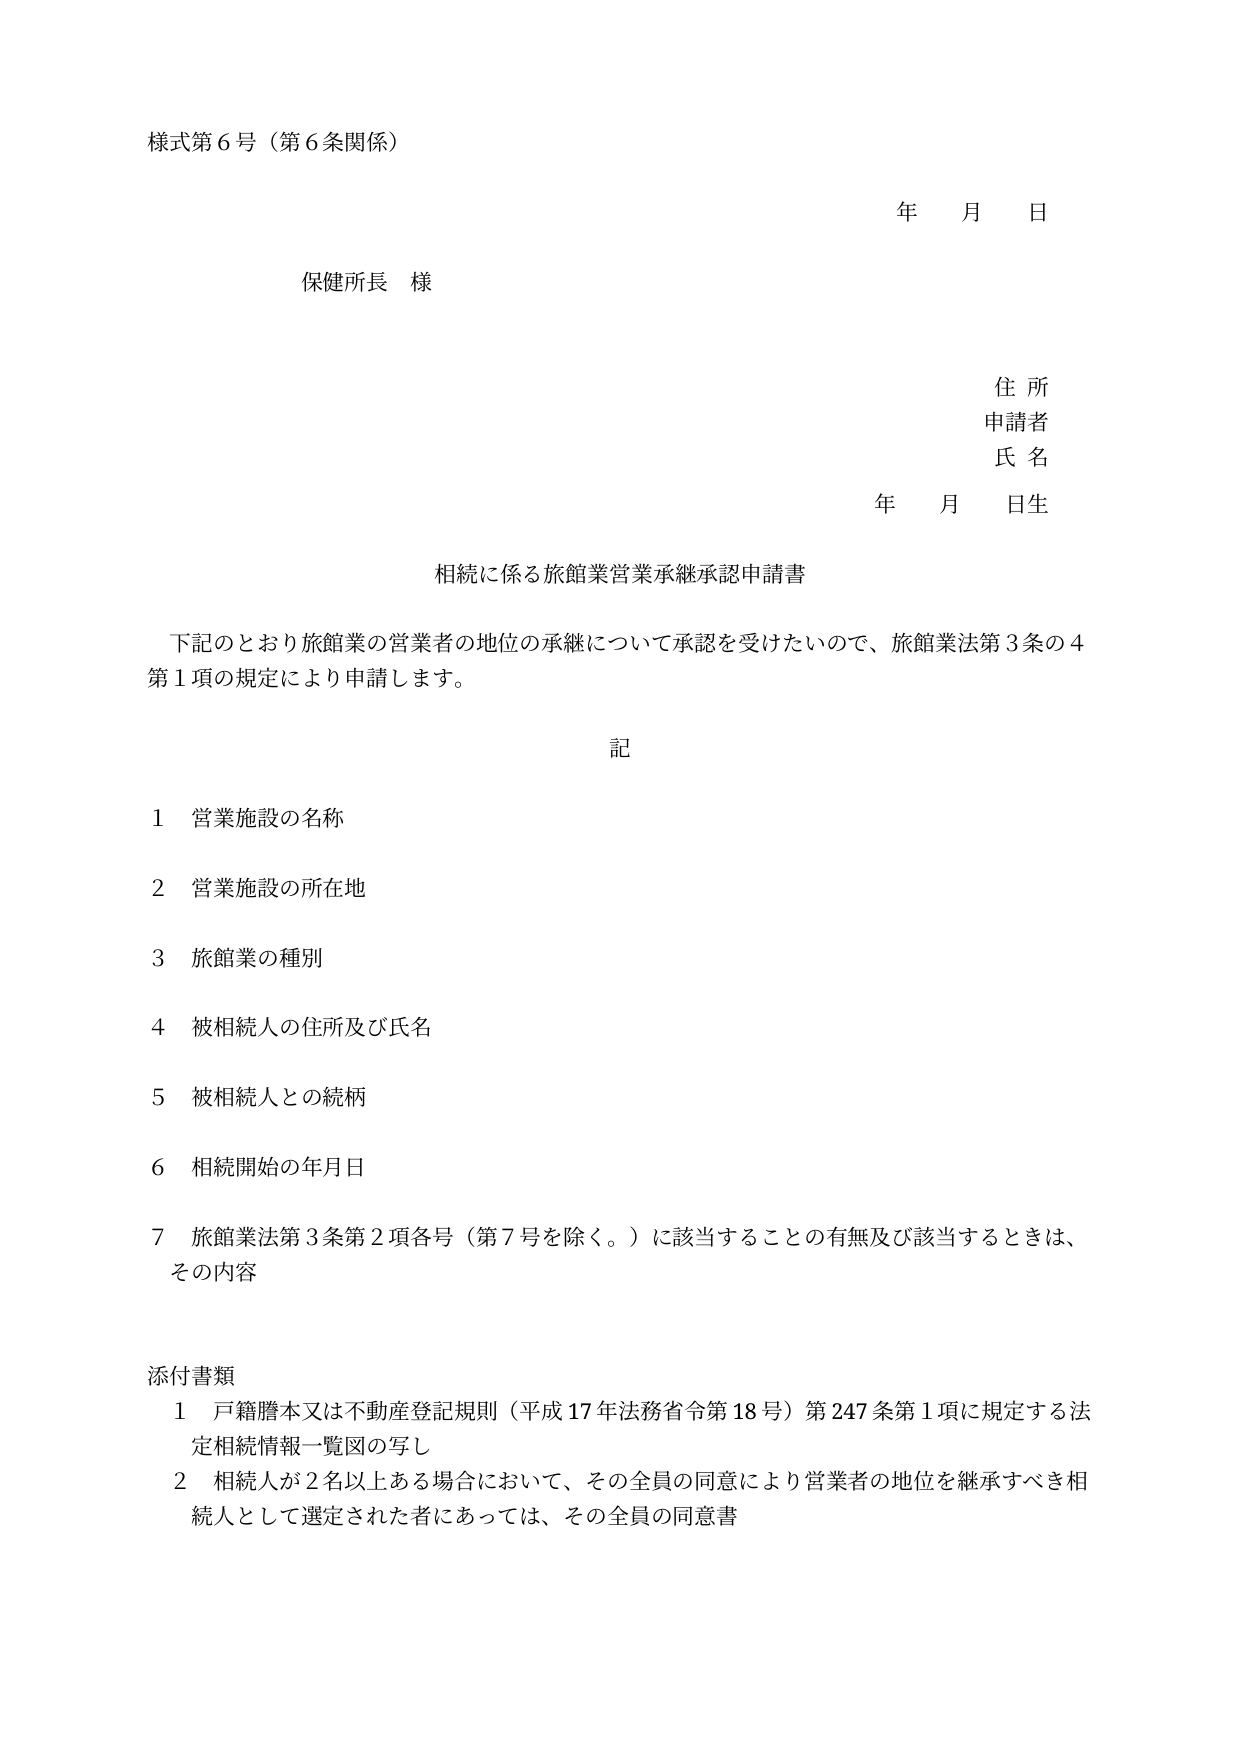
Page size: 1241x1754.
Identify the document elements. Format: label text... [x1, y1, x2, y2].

text ５ 被相続人との続柄 [148, 1079, 1092, 1113]
text 定相続情報一覧図の写し [169, 1428, 1092, 1462]
text ２ 営業施設の所在地 [148, 869, 1092, 904]
text 添付書類 [148, 1358, 1092, 1393]
text 下記のとおり旅館業の営業者の地位の承継について承認を受けたいので、旅館業法第３条の４第１項の規定により申請します。 [148, 625, 1092, 695]
text １ 営業施設の名称 [148, 799, 1092, 834]
text 相続に係る旅館業営業承継承認申請書 [148, 555, 1092, 590]
text 年 月 日 [148, 194, 1049, 229]
text ７ 旅館業法第３条第２項各号（第７号を除く。）に該当することの有無及び該当するときは、その内容 [148, 1218, 1092, 1288]
text ２ 相続人が２名以上ある場合において、その全員の同意により営業者の地位を継承すべき相 [148, 1462, 1092, 1497]
text １ 戸籍謄本又は不動産登記規則（平成17年法務省令第18号）第247条第１項に規定する法 [148, 1393, 1092, 1428]
text ６ 相続開始の年月日 [148, 1148, 1092, 1183]
text 続人として選定された者にあっては、その全員の同意書 [169, 1497, 1092, 1532]
text ３ 旅館業の種別 [148, 939, 1092, 974]
text 年 月 日生 [148, 485, 1049, 520]
text 保健所長 様 [148, 263, 1092, 298]
text 様式第６号（第６条関係） [148, 124, 1092, 159]
text ４ 被相続人の住所及び氏名 [148, 1009, 1092, 1044]
text 住所 [148, 368, 1049, 403]
text 記 [148, 730, 1092, 764]
text 氏名 [148, 438, 1049, 473]
text 申請者 [148, 403, 1049, 438]
